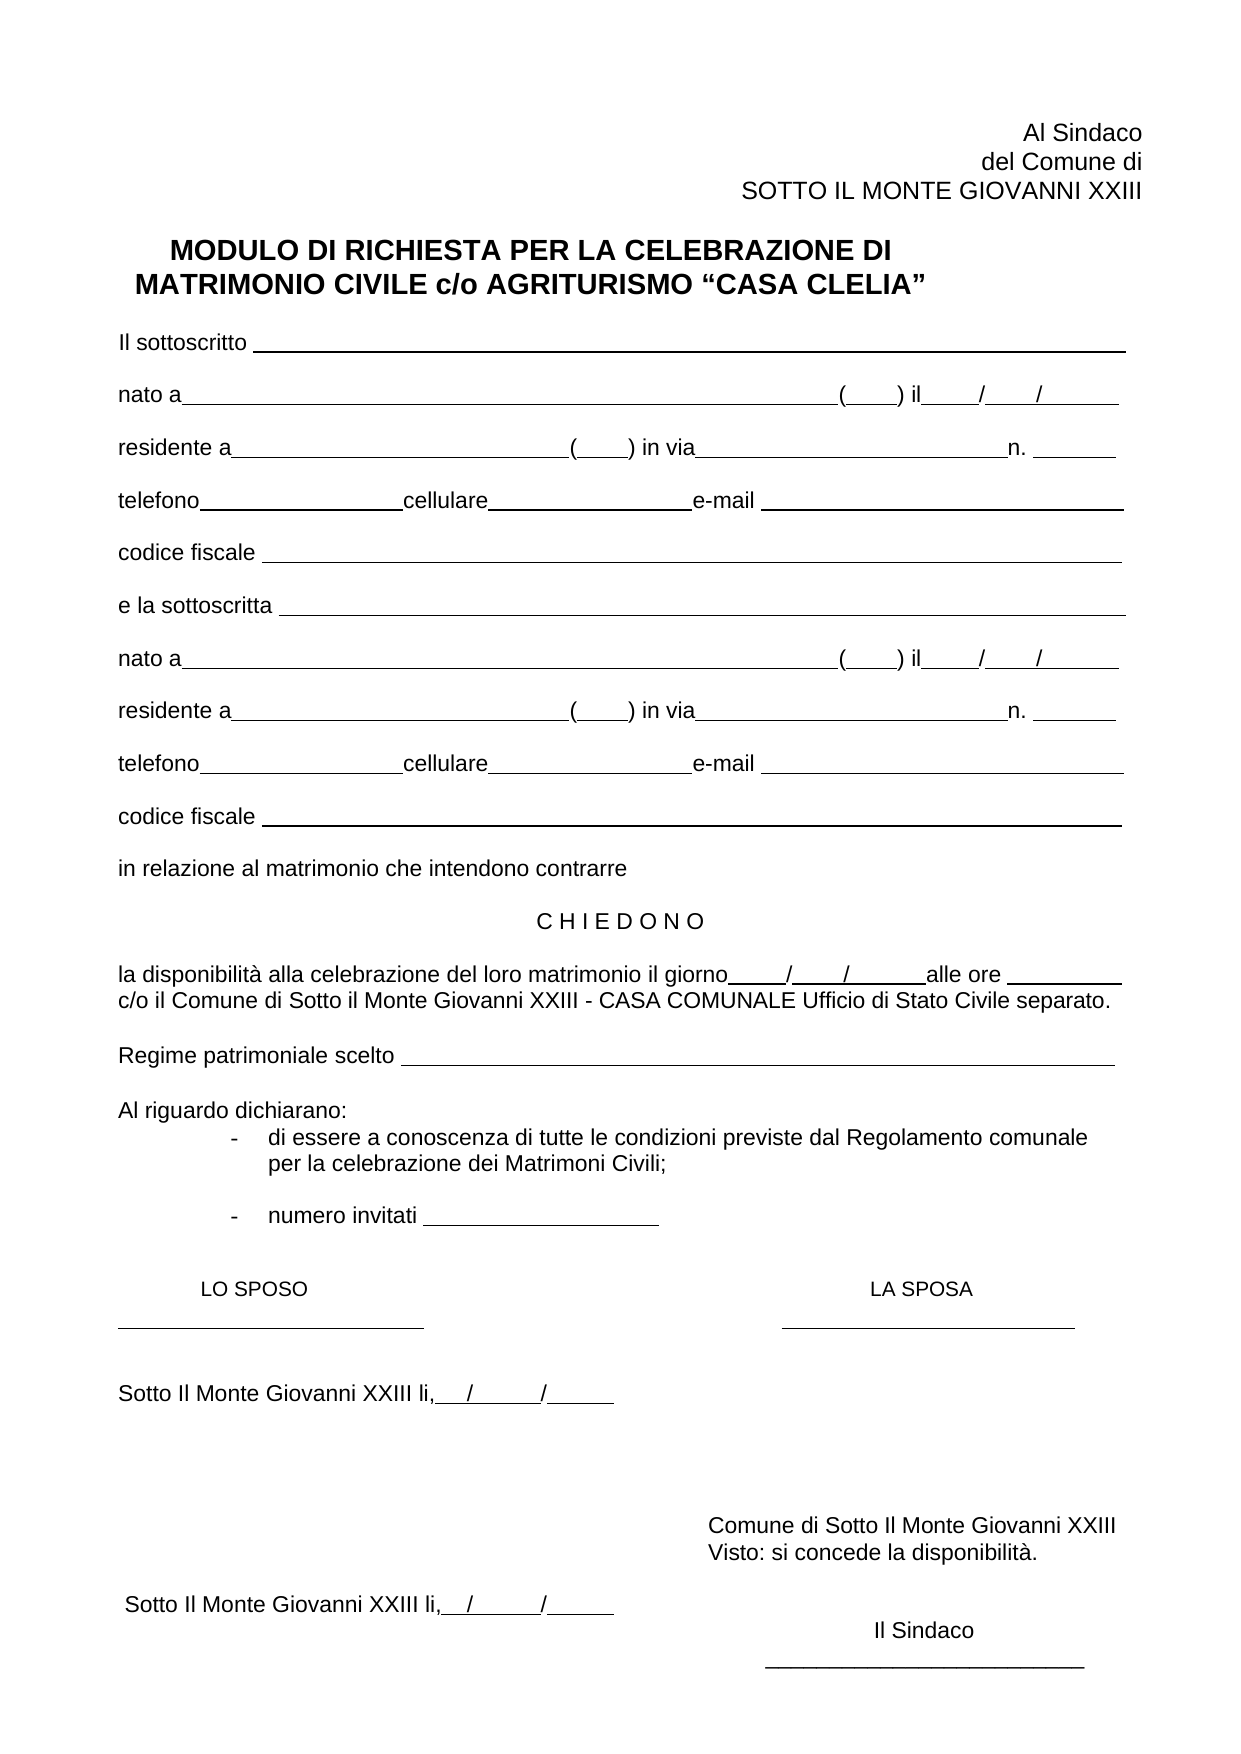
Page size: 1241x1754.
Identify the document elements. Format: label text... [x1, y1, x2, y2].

text Comune di Sotto Il Monte Giovanni XXIII [708, 1512, 1142, 1538]
subtitle MODULO DI RICHIESTA PER LA CELEBRAZIONE DI MATRIMONIO CIVILE c/o AGRITURISMO “CASA CLELIA” [98, 233, 964, 300]
text codice fiscale [118, 803, 1142, 829]
text SOTTO IL MONTE GIOVANNI XXIII [118, 176, 1142, 204]
text Il sottoscritto [102, 329, 1142, 355]
text e la sottoscritta [118, 592, 1142, 618]
text nato a ( ) il / / [118, 381, 1142, 408]
text residente a ( ) in via n. [118, 697, 1142, 723]
text Il Sindaco [765, 1618, 1142, 1644]
text Sotto Il Monte Giovanni XXIII li, / / [118, 1381, 1142, 1407]
text Al Sindaco [118, 118, 1142, 147]
list di essere a conoscenza di tutte le condizioni previste dal Regolamento comunale per la celebrazione dei Matrimoni Civili; [230, 1124, 1123, 1176]
text Visto: si concede la disponibilità. [708, 1539, 1038, 1565]
text Sotto Il Monte Giovanni XXIII li, / / [118, 1591, 1142, 1618]
list numero invitati [230, 1203, 1142, 1229]
text C H I E D O N O [102, 908, 1138, 934]
text in relazione al matrimonio che intendono contrarre [118, 855, 1142, 882]
text nato a ( ) il / / [118, 645, 1142, 671]
text LO SPOSO LA SPOSA [98, 1277, 1142, 1301]
text Al riguardo dichiarano: [118, 1097, 1142, 1124]
text del Comune di [118, 147, 1142, 176]
text _________________________ [765, 1644, 1142, 1670]
text telefono cellulare e-mail [118, 750, 1142, 776]
text Regime patrimoniale scelto [118, 1042, 1142, 1068]
text la disponibilità alla celebrazione del loro matrimonio il giorno / / alle ore c/o il Comune di Sotto il Monte Giovanni XXIII - CASA COMUNALE Ufficio di Stato Civile separato. [118, 961, 1123, 1013]
text residente a ( ) in via n. [118, 434, 1142, 460]
text telefono cellulare e-mail [118, 487, 1142, 513]
text codice fiscale [118, 539, 1142, 566]
